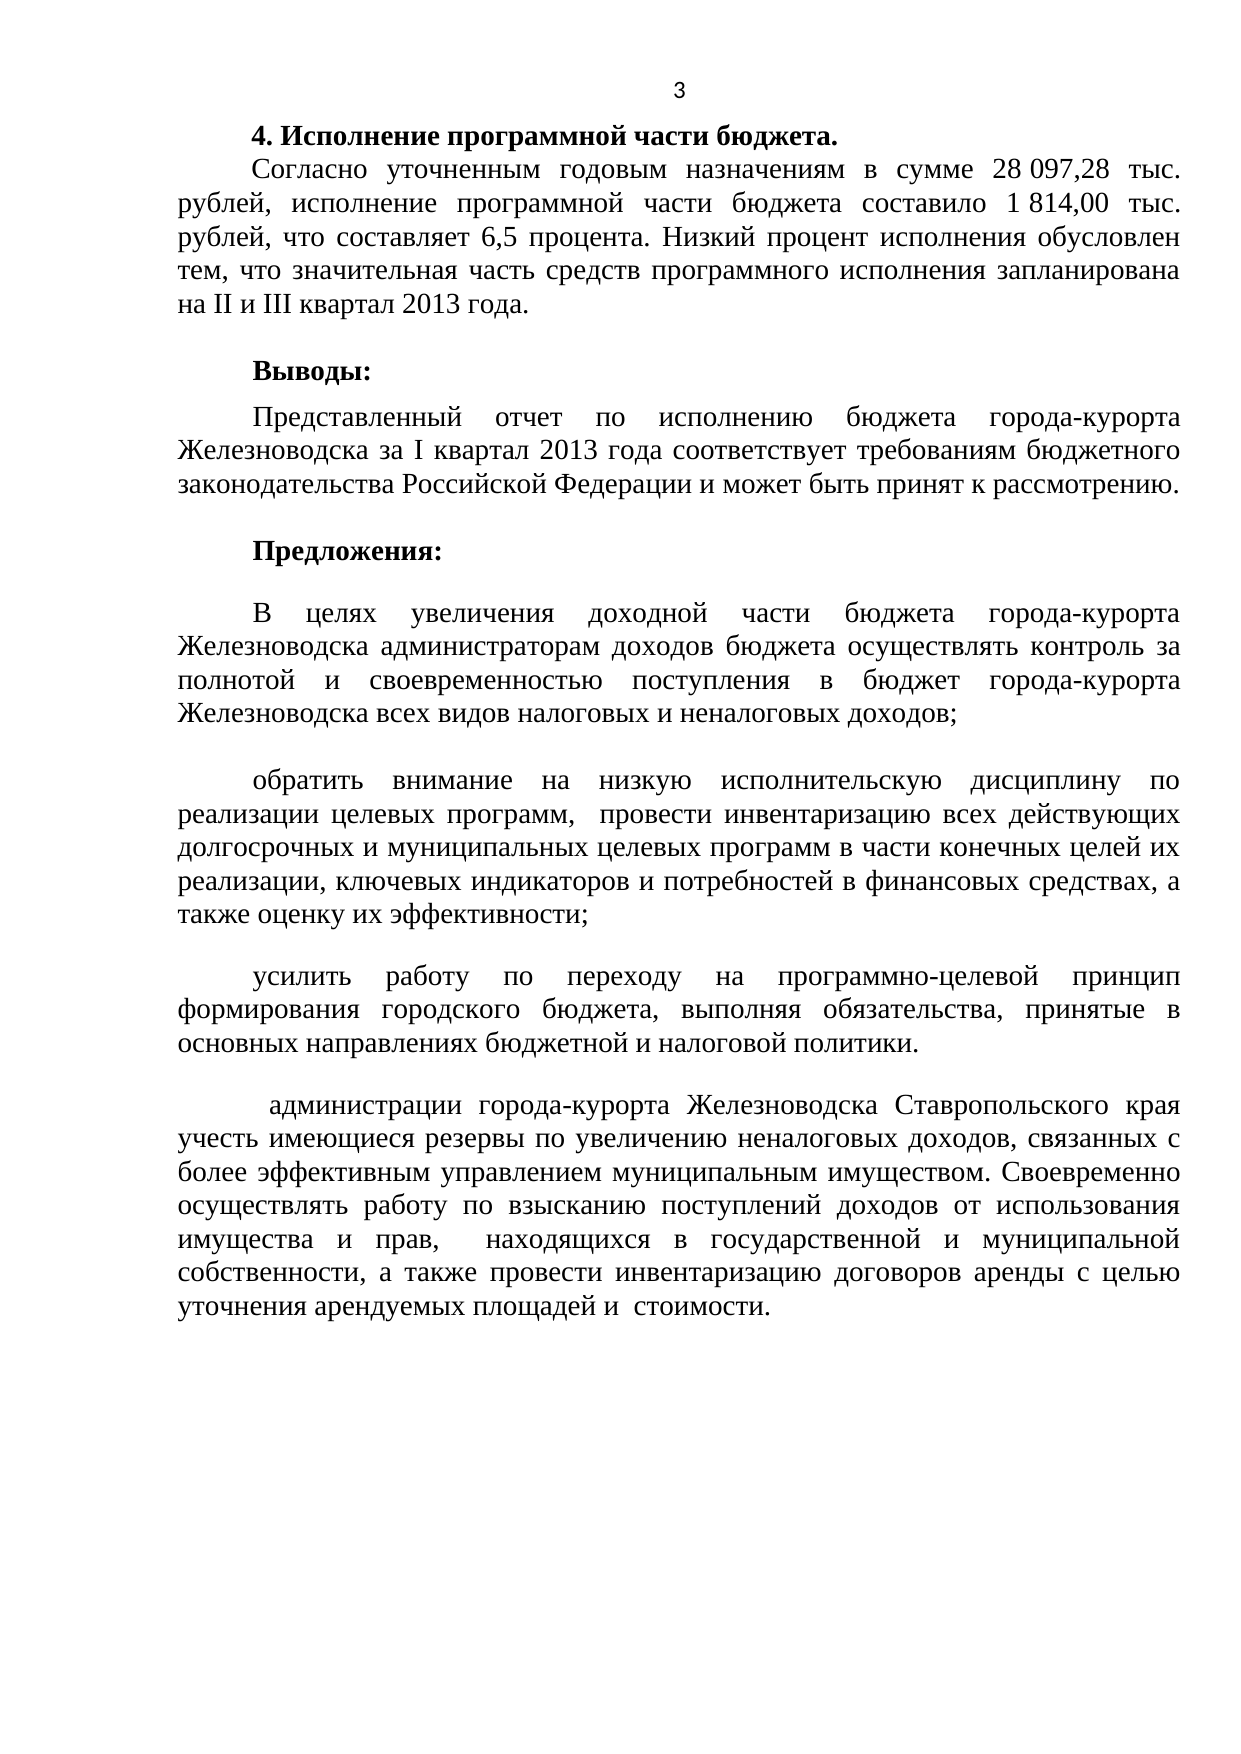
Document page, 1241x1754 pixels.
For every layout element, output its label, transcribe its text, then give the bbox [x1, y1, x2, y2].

text Предложения: [177, 533, 1181, 567]
text Выводы: [177, 353, 1181, 386]
text В целях увеличения доходной части бюджета города-курорта Железноводска администраторам доходов бюджета осуществлять контроль за полнотой и своевременностью поступления в бюджет города-курорта Железноводска всех видов налоговых и неналоговых доходов; [177, 595, 1181, 729]
text обратить внимание на низкую исполнительскую дисциплину по реализации целевых программ, провести инвентаризацию всех действующих долгосрочных и муниципальных целевых программ в части конечных целей их реализации, ключевых индикаторов и потребностей в финансовых средствах, а также оценку их эффективности; [177, 762, 1181, 930]
text усилить работу по переходу на программно-целевой принцип формирования городского бюджета, выполняя обязательства, принятые в основных направлениях бюджетной и налоговой политики. [177, 958, 1181, 1059]
text Согласно уточненным годовым назначениям в сумме 28 097,28 тыс. рублей, исполнение программной части бюджета составило 1 814,00 тыс. рублей, что составляет 6,5 процента. Низкий процент исполнения обусловлен тем, что значительная часть средств программного исполнения запланирована на II и III квартал 2013 года. [177, 152, 1181, 319]
text 4. Исполнение программной части бюджета. [177, 118, 1181, 152]
text Представленный отчет по исполнению бюджета города-курорта Железноводска за I квартал 2013 года соответствует требованиям бюджетного законодательства Российской Федерации и может быть принят к рассмотрению. [177, 399, 1181, 499]
text администрации города-курорта Железноводска Ставропольского края учесть имеющиеся резервы по увеличению неналоговых доходов, связанных с более эффективным управлением муниципальным имуществом. Своевременно осуществлять работу по взысканию поступлений доходов от использования имущества и прав, находящихся в государственной и муниципальной собственности, а также провести инвентаризацию договоров аренды с целью уточнения арендуемых площадей и стоимости. [177, 1087, 1181, 1322]
